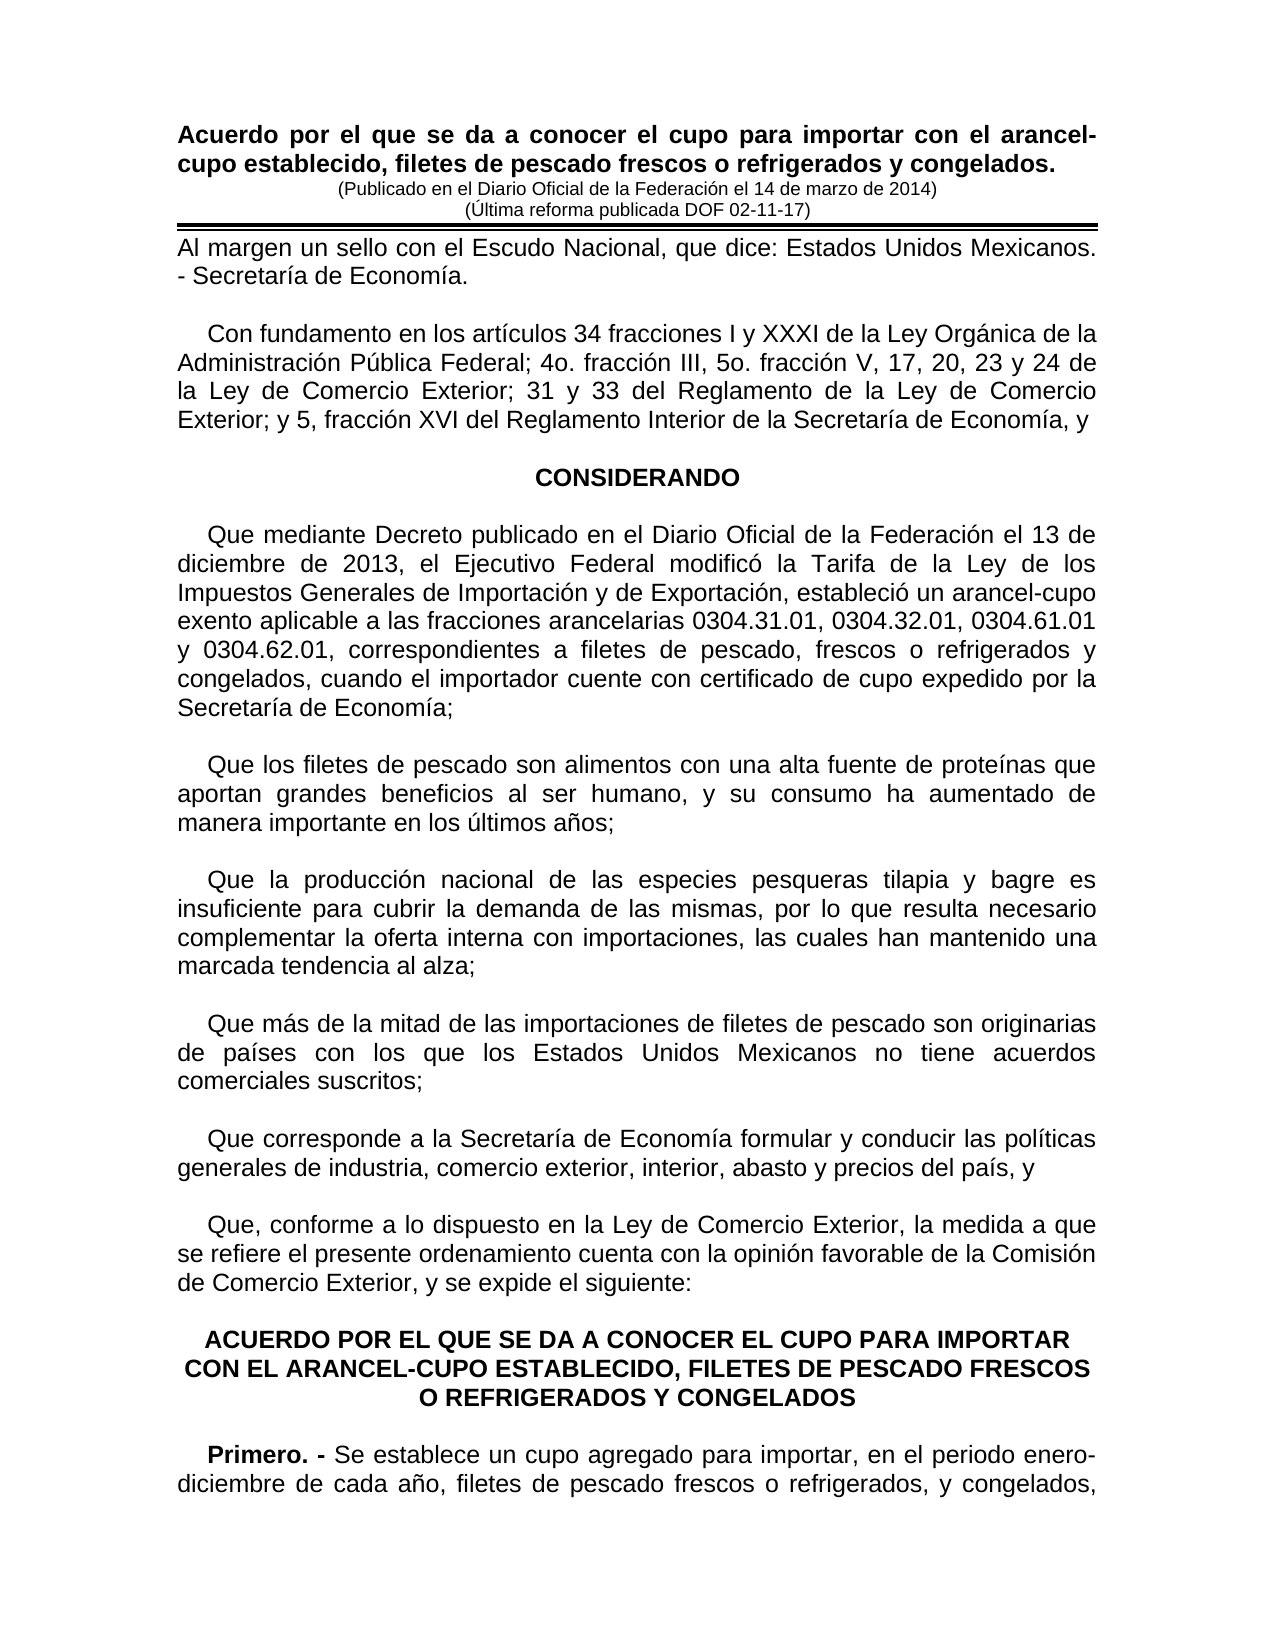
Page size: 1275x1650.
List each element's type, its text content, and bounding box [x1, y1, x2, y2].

text Que los filetes de pescado son alimentos con una alta fuente de proteínas que aportan grandes beneficios al ser humano, y su consumo ha aumentado de manera importante en los últimos años; [177, 750, 1098, 836]
text Al margen un sello con el Escudo Nacional, que dice: Estados Unidos Mexicanos. - Secretaría de Economía. [177, 231, 1098, 290]
text Acuerdo por el que se da a conocer el cupo para importar con el arancel-cupo establecido, filetes de pescado frescos o refrigerados y congelados. [177, 120, 1098, 177]
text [177, 1440, 1098, 1498]
text Que mediante Decreto publicado en el Diario Oficial de la Federación el 13 de diciembre de 2013, el Ejecutivo Federal modificó la Tarifa de la Ley de los Impuestos Generales de Importación y de Exportación, estableció un arancel-cupo exento aplicable a las fracciones arancelarias 0304.31.01, 0304.32.01, 0304.61.01 y 0304.62.01, correspondientes a filetes de pescado, frescos o refrigerados y congelados, cuando el importador cuente con certificado de cupo expedido por la Secretaría de Economía; [177, 520, 1098, 721]
text Que corresponde a la Secretaría de Economía formular y conducir las políticas generales de industria, comercio exterior, interior, abasto y precios del país, y [177, 1124, 1098, 1181]
text Que la producción nacional de las especies pesqueras tilapia y bagre es insuficiente para cubrir la demanda de las mismas, por lo que resulta necesario complementar la oferta interna con importaciones, las cuales han mantenido una marcada tendencia al alza; [177, 865, 1098, 980]
text ACUERDO POR EL QUE SE DA A CONOCER EL CUPO PARA IMPORTAR CON EL ARANCEL-CUPO ESTABLECIDO, FILETES DE PESCADO FRESCOS O REFRIGERADOS Y CONGELADOS [177, 1325, 1098, 1411]
text (Publicado en el Diario Oficial de la Federación el 14 de marzo de 2014) [177, 177, 1098, 199]
text Con fundamento en los artículos 34 fracciones I y XXXI de la Ley Orgánica de la Administración Pública Federal; 4o. fracción III, 5o. fracción V, 17, 20, 23 y 24 de la Ley de Comercio Exterior; 31 y 33 del Reglamento de la Ley de Comercio Exterior; y 5, fracción XVI del Reglamento Interior de la Secretaría de Economía, y [177, 319, 1098, 434]
text (Última reforma publicada DOF 02-11-17) [177, 199, 1098, 223]
text CONSIDERANDO [177, 463, 1098, 491]
text Que, conforme a lo dispuesto en la Ley de Comercio Exterior, la medida a que se refiere el presente ordenamiento cuenta con la opinión favorable de la Comisión de Comercio Exterior, y se expide el siguiente: [177, 1210, 1098, 1296]
text Que más de la mitad de las importaciones de filetes de pescado son originarias de países con los que los Estados Unidos Mexicanos no tiene acuerdos comerciales suscritos; [177, 1009, 1098, 1095]
